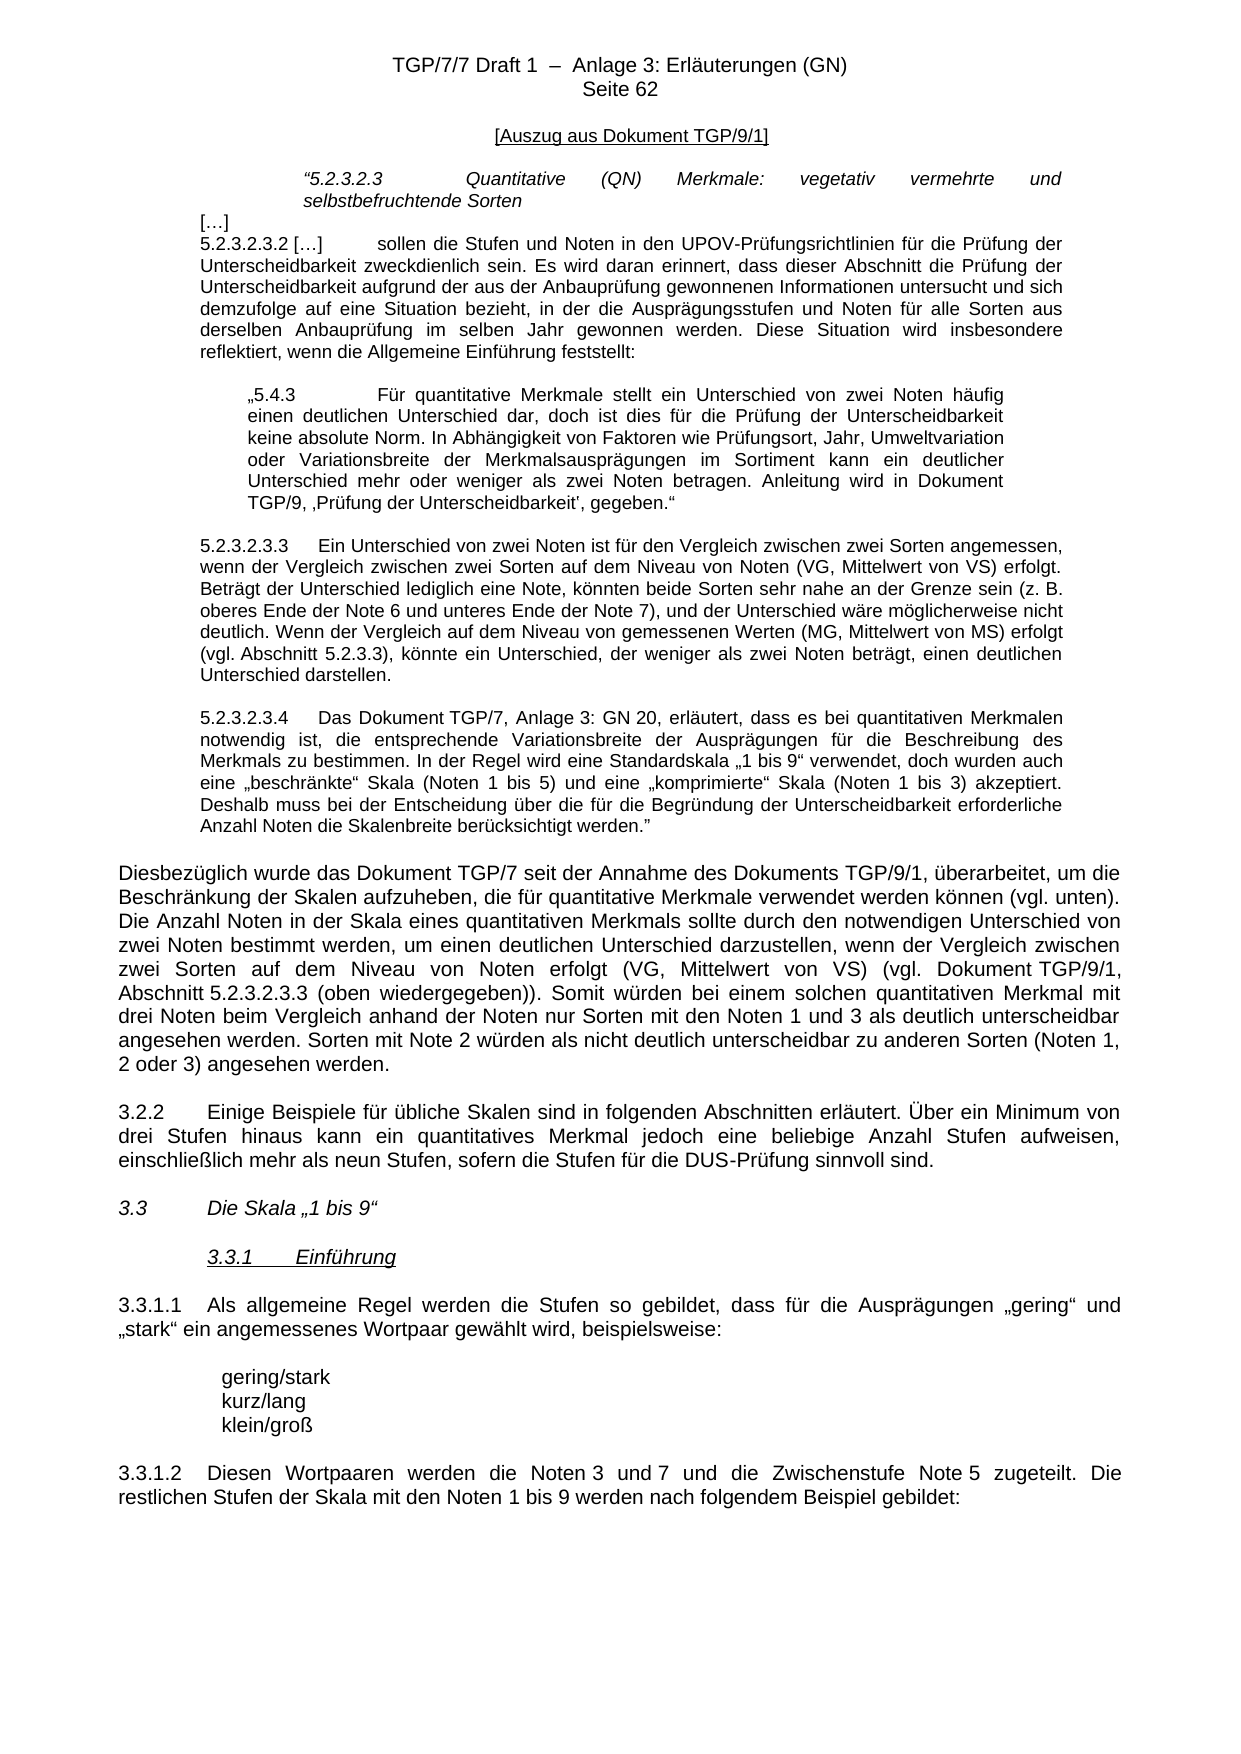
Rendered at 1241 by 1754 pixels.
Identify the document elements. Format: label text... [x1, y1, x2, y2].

text klein/groß [177, 1413, 1122, 1437]
text kurz/lang [177, 1389, 1122, 1413]
subtitle 3.3 Die Skala „1 bis 9“ [118, 1196, 1122, 1220]
text 3.2.2 Einige Beispiele für übliche Skalen sind in folgenden Abschnitten erläutert. Über ein Minimum von drei Stufen hinaus kann ein quantitatives Merkmal jedoch eine beliebige Anzahl Stufen aufweisen, einschließlich mehr als neun Stufen, sofern die Stufen für die DUS-Prüfung sinnvoll sind. [118, 1100, 1122, 1172]
text Diesbezüglich wurde das Dokument TGP/7 seit der Annahme des Dokuments TGP/9/1, überarbeitet, um die Beschränkung der Skalen aufzuheben, die für quantitative Merkmale verwendet werden können (vgl. unten). Die Anzahl Noten in der Skala eines quantitativen Merkmals sollte durch den notwendigen Unterschied von zwei Noten bestimmt werden, um einen deutlichen Unterschied darzustellen, wenn der Vergleich zwischen zwei Sorten auf dem Niveau von Noten erfolgt (VG, Mittelwert von VS) (vgl. Dokument TGP/9/1, Abschnitt 5.2.3.2.3.3 (oben wiedergegeben)). Somit würden bei einem solchen quantitativen Merkmal mit drei Noten beim Vergleich anhand der Noten nur Sorten mit den Noten 1 und 3 als deutlich unterscheidbar angesehen werden. Sorten mit Note 2 würden als nicht deutlich unterscheidbar zu anderen Sorten (Noten 1, 2 oder 3) angesehen werden. [118, 861, 1122, 1076]
text 3.3.1.2 Diesen Wortpaaren werden die Noten 3 und 7 und die Zwischenstufe Note 5 zugeteilt. Die restlichen Stufen der Skala mit den Noten 1 bis 9 werden nach folgendem Beispiel gebildet: [118, 1461, 1122, 1508]
text 3.3.1.1 Als allgemeine Regel werden die Stufen so gebildet, dass für die Ausprägungen „gering“ und „stark“ ein angemessenes Wortpaar gewählt wird, beispielsweise: [118, 1293, 1122, 1341]
table_header [Auszug aus Dokument TGP/9/1] “5.2.3.2.3 Quantitative (QN) Merkmale: vegetativ vermehrte und selbstbefruchtende Sorten […] 5.2.3.2.3.2 […] sollen die Stufen und Noten in den UPOV-Prüfungsrichtlinien für die Prüfung der Unterscheidbarkeit zweckdienlich sein. Es wird daran erinnert, dass dieser Abschnitt die Prüfung der Unterscheidbarkeit aufgrund der aus der Anbauprüfung gewonnenen Informationen untersucht und sich demzufolge auf eine Situation bezieht, in der die Ausprägungsstufen und Noten für alle Sorten aus derselben Anbauprüfung im selben Jahr gewonnen werden. Diese Situation wird insbesondere reflektiert, wenn die Allgemeine Einführung feststellt: „5.4.3 Für quantitative Merkmale stellt ein Unterschied von zwei Noten häufig einen deutlichen Unterschied dar, doch ist dies für die Prüfung der Unterscheidbarkeit keine absolute Norm. In Abhängigkeit von Faktoren wie Prüfungsort, Jahr, Umweltvariation oder Variationsbreite der Merkmalsausprägungen im Sortiment kann ein deutlicher Unterschied mehr oder weniger als zwei Noten betragen. Anleitung wird in Dokument TGP/9, ‚Prüfung der Unterscheidbarkeit‛, gegeben.“ 5.2.3.2.3.3 Ein Unterschied von zwei Noten ist für den Vergleich zwischen zwei Sorten angemessen, wenn der Vergleich zwischen zwei Sorten auf dem Niveau von Noten (VG, Mittelwert von VS) erfolgt. Beträgt der Unterschied lediglich eine Note, könnten beide Sorten sehr nahe an der Grenze sein (z. B. oberes Ende der Note 6 und unteres Ende der Note 7), und der Unterschied wäre möglicherweise nicht deutlich. Wenn der Vergleich auf dem Niveau von gemessenen Werten (MG, Mittelwert von MS) erfolgt (vgl. Abschnitt 5.2.3.3), könnte ein Unterschied, der weniger als zwei Noten beträgt, einen deutlichen Unterschied darstellen. 5.2.3.2.3.4 Das Dokument TGP/7, Anlage 3: GN 20, erläutert, dass es bei quantitativen Merkmalen notwendig ist, die entsprechende Variationsbreite der Ausprägungen für die Beschreibung des Merkmals zu bestimmen. In der Regel wird eine Standardskala „1 bis 9“ verwendet, doch wurden auch eine „beschränkte“ Skala (Noten 1 bis 5) und eine „komprimierte“ Skala (Noten 1 bis 3) akzeptiert. Deshalb muss bei der Entscheidung über die für die Begründung der Unterscheidbarkeit erforderliche Anzahl Noten die Skalenbreite berücksichtigt werden.” [189, 125, 1074, 837]
subtitle 3.3.1 Einführung [207, 1245, 1122, 1269]
text gering/stark [177, 1365, 1122, 1389]
